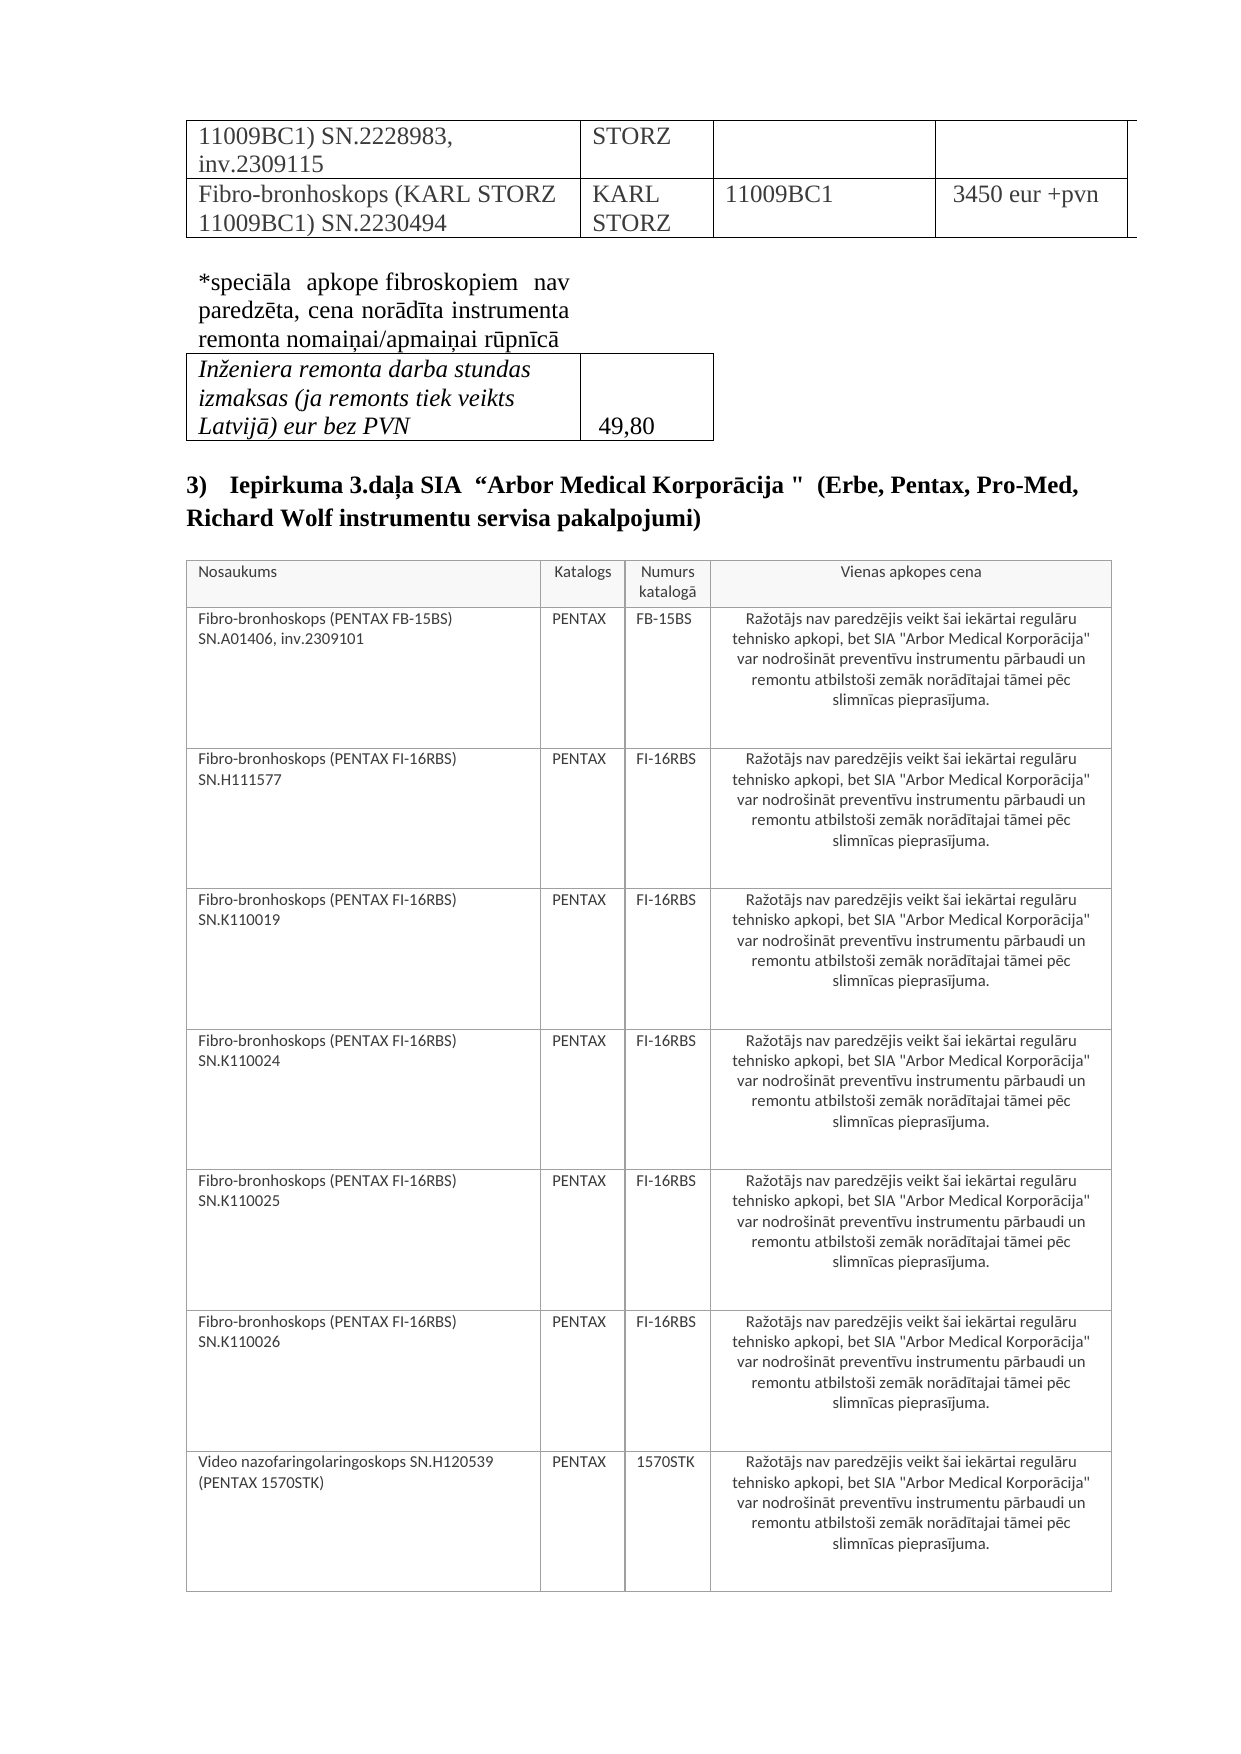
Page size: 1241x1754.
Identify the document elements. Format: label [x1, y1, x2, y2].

table_cell [185, 118, 1137, 1592]
